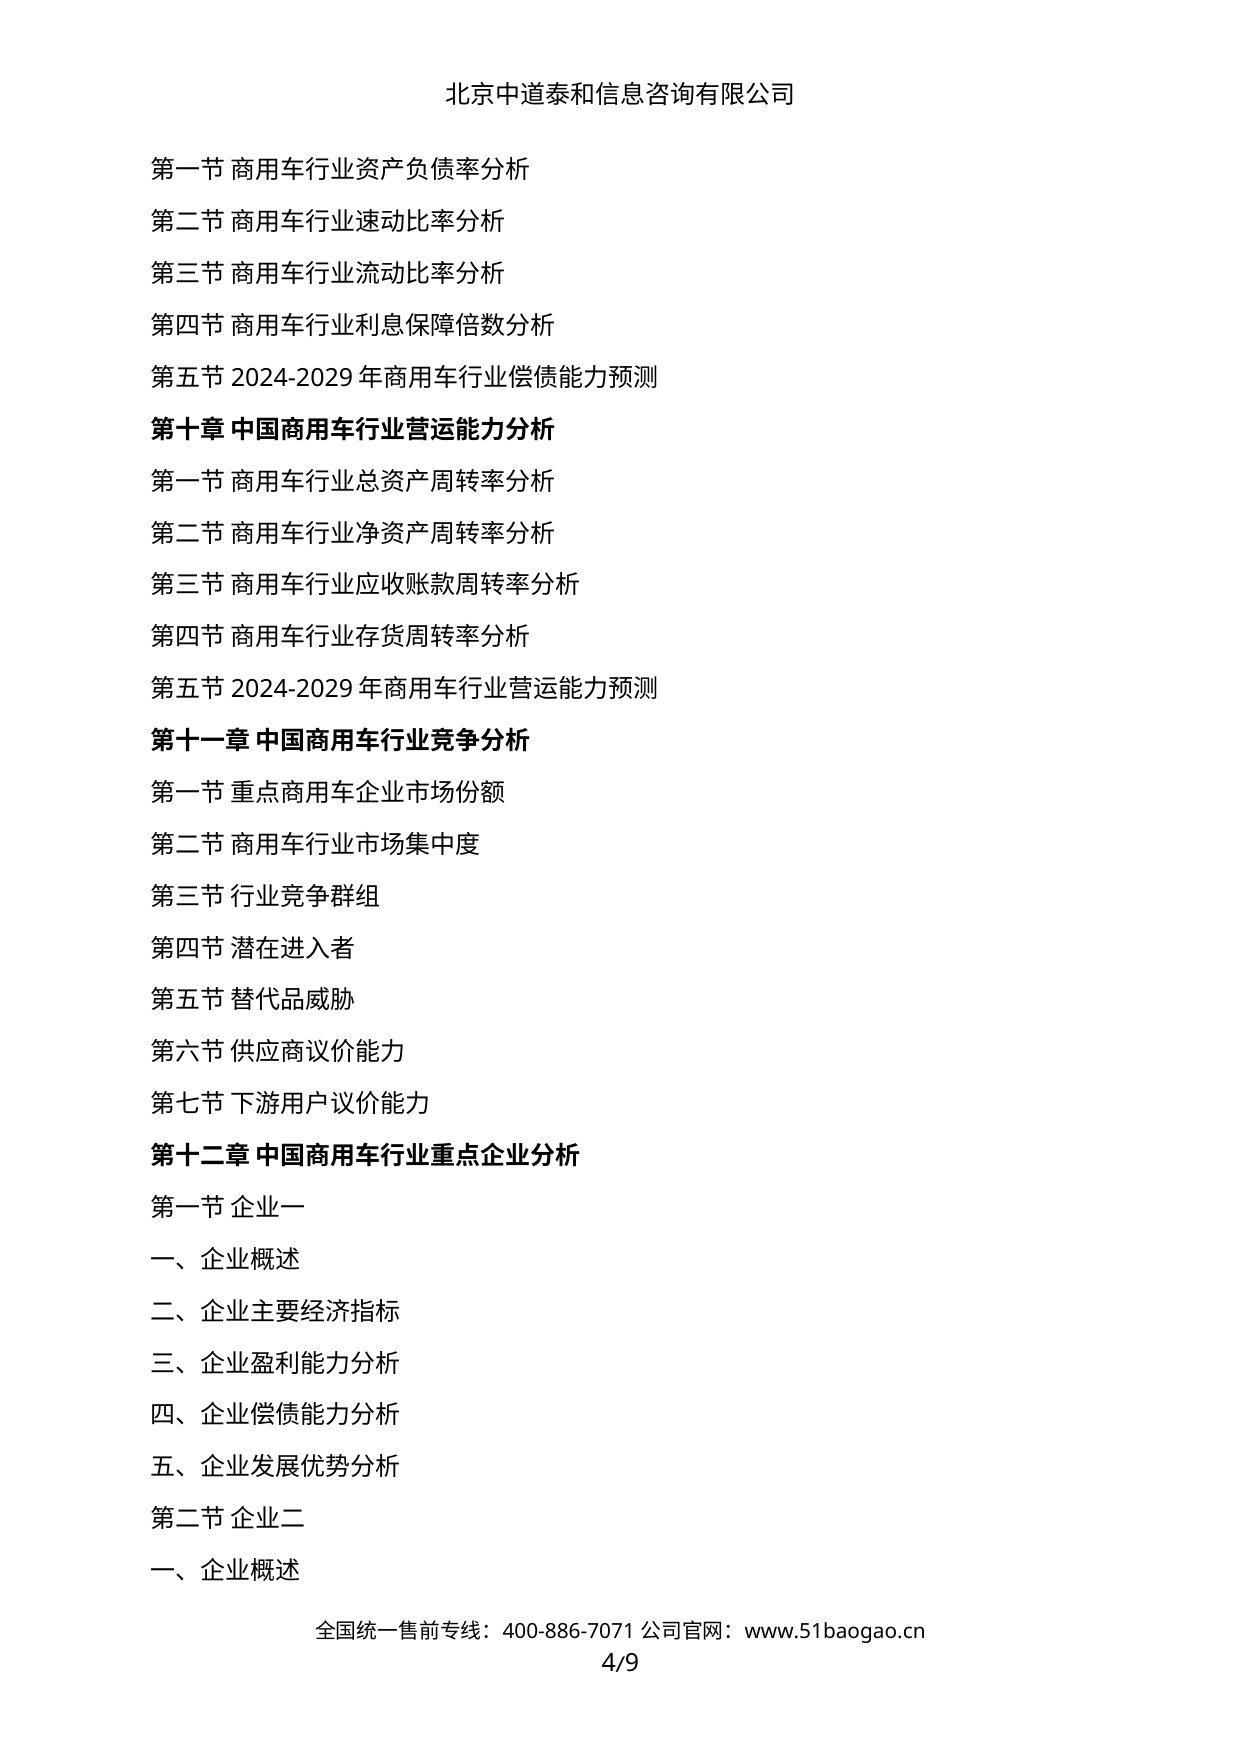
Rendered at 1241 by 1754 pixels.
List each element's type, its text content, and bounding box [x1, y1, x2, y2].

text 二、企业主要经济指标 [150, 1291, 1090, 1327]
text 第三节 商用车行业流动比率分析 [150, 254, 1090, 290]
text 第一节 商用车行业总资产周转率分析 [150, 461, 1090, 497]
text 第一节 商用车行业资产负债率分析 [150, 150, 1090, 186]
text 第七节 下游用户议价能力 [150, 1084, 1090, 1120]
text 第五节 替代品威胁 [150, 980, 1090, 1016]
text 第十章 中国商用车行业营运能力分析 [150, 409, 1090, 446]
text 第一节 重点商用车企业市场份额 [150, 772, 1090, 809]
text 第一节 企业一 [150, 1187, 1090, 1224]
text 第二节 商用车行业净资产周转率分析 [150, 513, 1090, 549]
text 第十一章 中国商用车行业竞争分析 [150, 721, 1090, 757]
text 四、企业偿债能力分析 [150, 1395, 1090, 1431]
text 第五节 2024-2029年商用车行业偿债能力预测 [150, 357, 1090, 394]
text 一、企业概述 [150, 1239, 1090, 1276]
text 第二节 企业二 [150, 1499, 1090, 1535]
text 五、企业发展优势分析 [150, 1447, 1090, 1483]
text 第四节 潜在进入者 [150, 928, 1090, 964]
text 第二节 商用车行业速动比率分析 [150, 202, 1090, 238]
text 第十二章 中国商用车行业重点企业分析 [150, 1136, 1090, 1172]
text 一、企业概述 [150, 1551, 1090, 1587]
text 三、企业盈利能力分析 [150, 1343, 1090, 1379]
text 第六节 供应商议价能力 [150, 1032, 1090, 1068]
text 第五节 2024-2029年商用车行业营运能力预测 [150, 669, 1090, 705]
text 第三节 行业竞争群组 [150, 876, 1090, 912]
text 第四节 商用车行业存货周转率分析 [150, 617, 1090, 653]
text 第四节 商用车行业利息保障倍数分析 [150, 306, 1090, 342]
text 第三节 商用车行业应收账款周转率分析 [150, 565, 1090, 601]
text 第二节 商用车行业市场集中度 [150, 824, 1090, 861]
